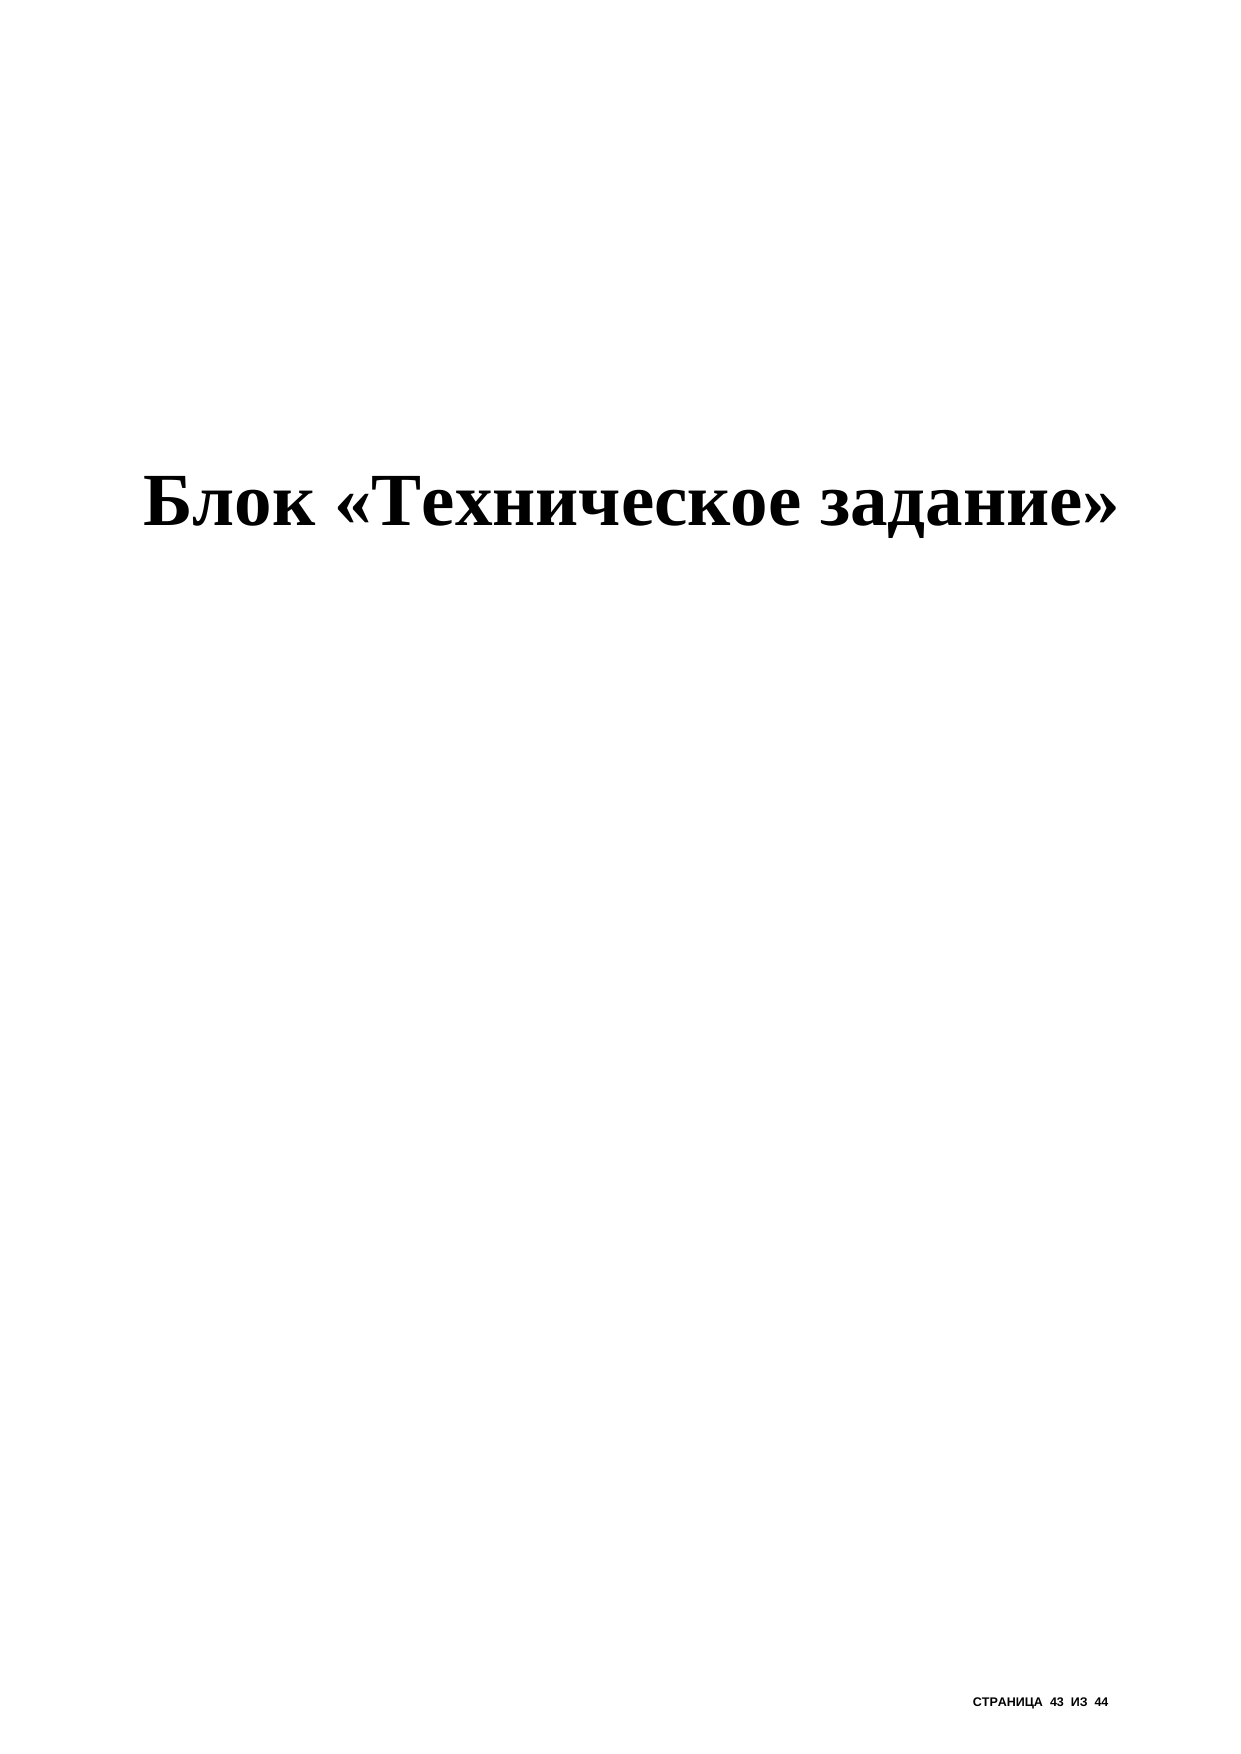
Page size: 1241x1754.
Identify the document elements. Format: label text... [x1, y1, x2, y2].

text Блок «Техническое задание» [130, 456, 1134, 542]
